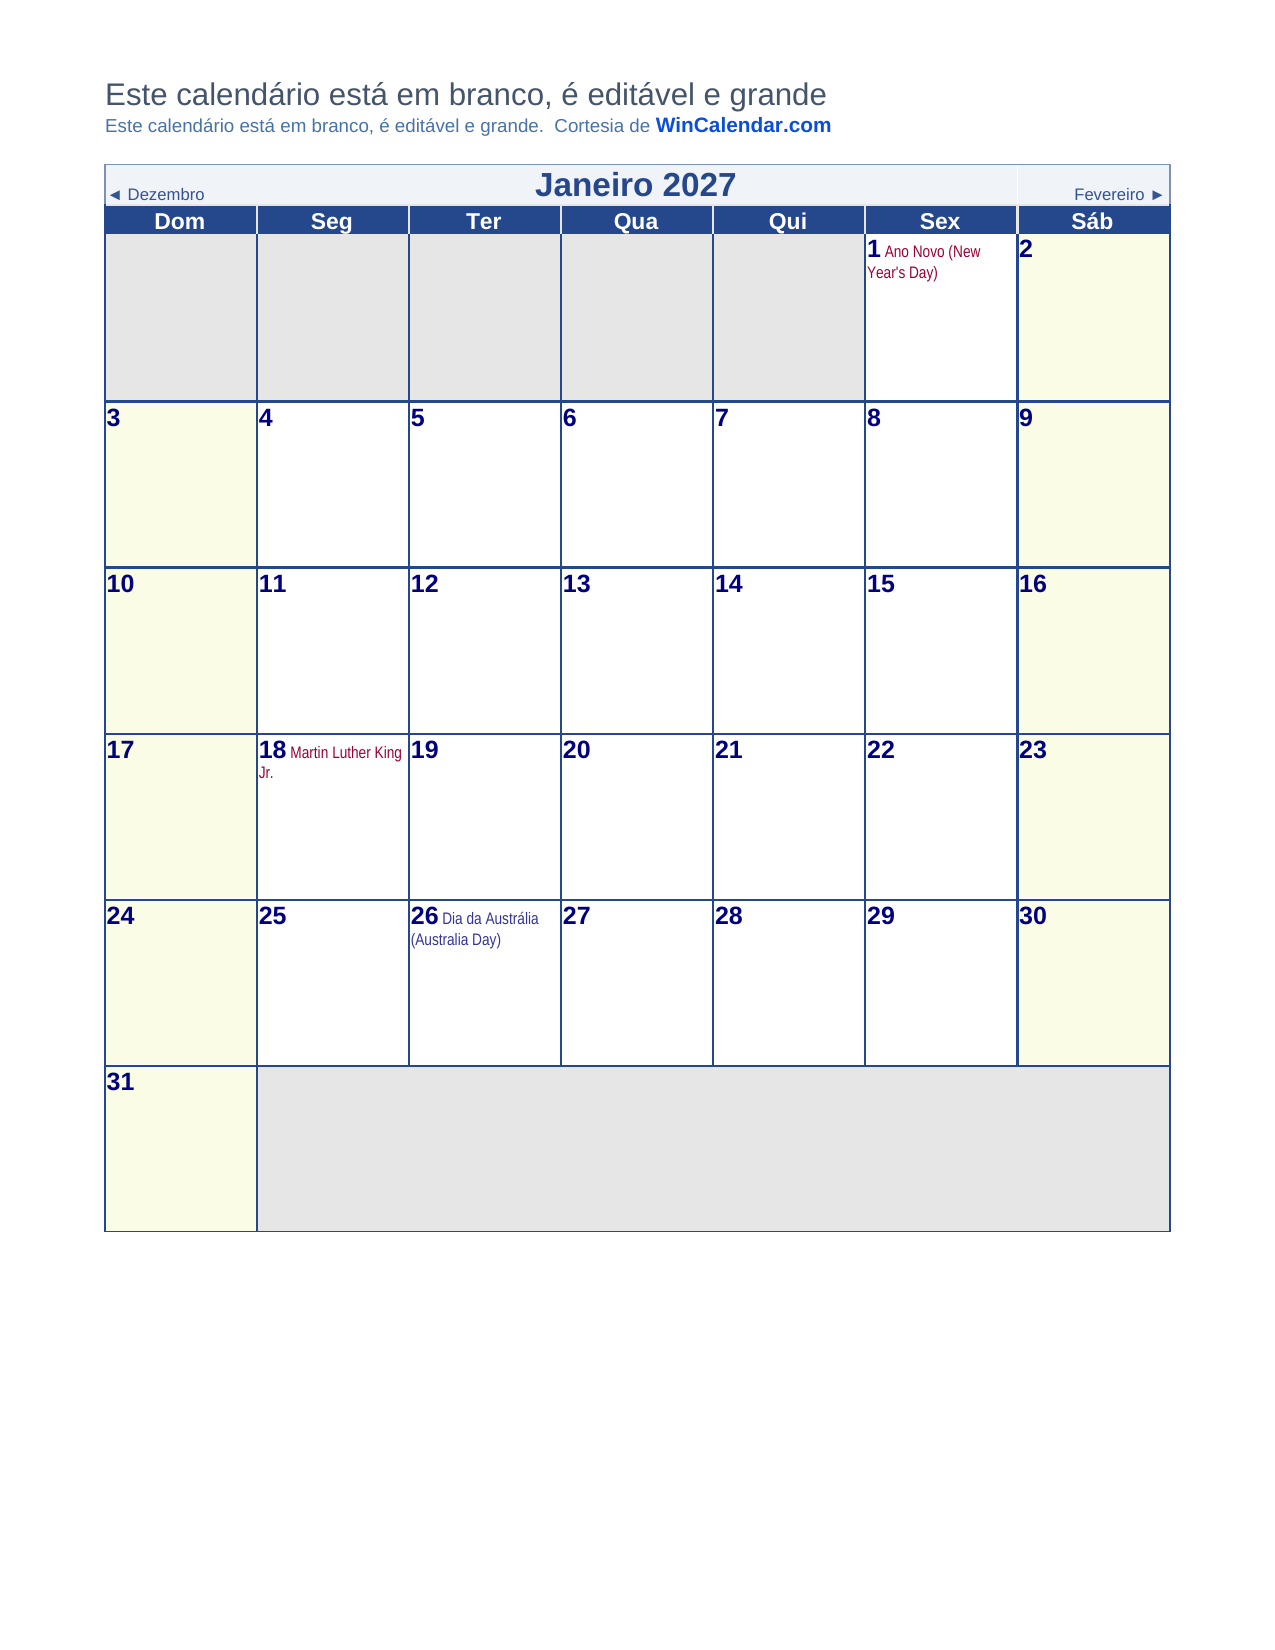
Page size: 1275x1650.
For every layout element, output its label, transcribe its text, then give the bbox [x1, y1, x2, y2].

table_cell Qua [562, 206, 712, 234]
table_cell 14 [714, 569, 864, 732]
table_cell Qui [714, 206, 864, 234]
table_cell 12 [410, 569, 560, 732]
table_cell 9 [1019, 403, 1169, 566]
text Este calendário está em branco, é editável e grande Este calendário está em branco, é editável e grande. Cortesia de WinCalendar.com [105, 76, 1170, 164]
table_cell 20 [562, 735, 712, 898]
table_cell Ter [410, 206, 560, 234]
table_cell 6 [562, 403, 712, 566]
table_cell 3 [106, 403, 256, 566]
table_cell 25 [258, 901, 408, 1064]
table_cell [410, 234, 560, 400]
table_cell 31 [106, 1067, 256, 1231]
table_cell [258, 1067, 1169, 1231]
table_cell 5 [410, 403, 560, 566]
table_cell 21 [714, 735, 864, 898]
table_cell Sex [866, 206, 1016, 234]
table_cell 7 [714, 403, 864, 566]
table_cell Seg [258, 206, 408, 234]
table_cell 19 [410, 735, 560, 898]
table_cell Sáb [1019, 206, 1169, 234]
table_cell 15 [866, 569, 1016, 732]
table_header ◄ Dezembro [106, 165, 257, 204]
table_cell 4 [258, 403, 408, 566]
table_cell 29 [866, 901, 1016, 1064]
table_cell [258, 234, 408, 400]
table_cell 8 [866, 403, 1016, 566]
table_cell 2 [1019, 234, 1169, 400]
table_cell 10 [106, 569, 256, 732]
table_cell 22 [866, 735, 1016, 898]
table_cell 17 [106, 735, 256, 898]
table_cell 27 [562, 901, 712, 1064]
table_header Fevereiro ► [1018, 165, 1169, 204]
table_cell 1 Ano Novo (New Year's Day) [866, 234, 1016, 400]
table_cell 11 [258, 569, 408, 732]
table_cell 28 [714, 901, 864, 1064]
table_cell 26 Dia da Austrália (Australia Day) [410, 901, 560, 1064]
table_header Janeiro 2027 [257, 165, 1017, 204]
table_cell 16 [1019, 569, 1169, 732]
table_cell 13 [562, 569, 712, 732]
table_cell [714, 234, 864, 400]
table_cell [562, 234, 712, 400]
table_cell 23 [1019, 735, 1169, 898]
table_cell 24 [106, 901, 256, 1064]
table_cell [106, 234, 256, 400]
table_cell 18 Martin Luther King Jr. [258, 735, 408, 898]
table_cell 30 [1019, 901, 1169, 1064]
table_cell Dom [106, 206, 256, 234]
